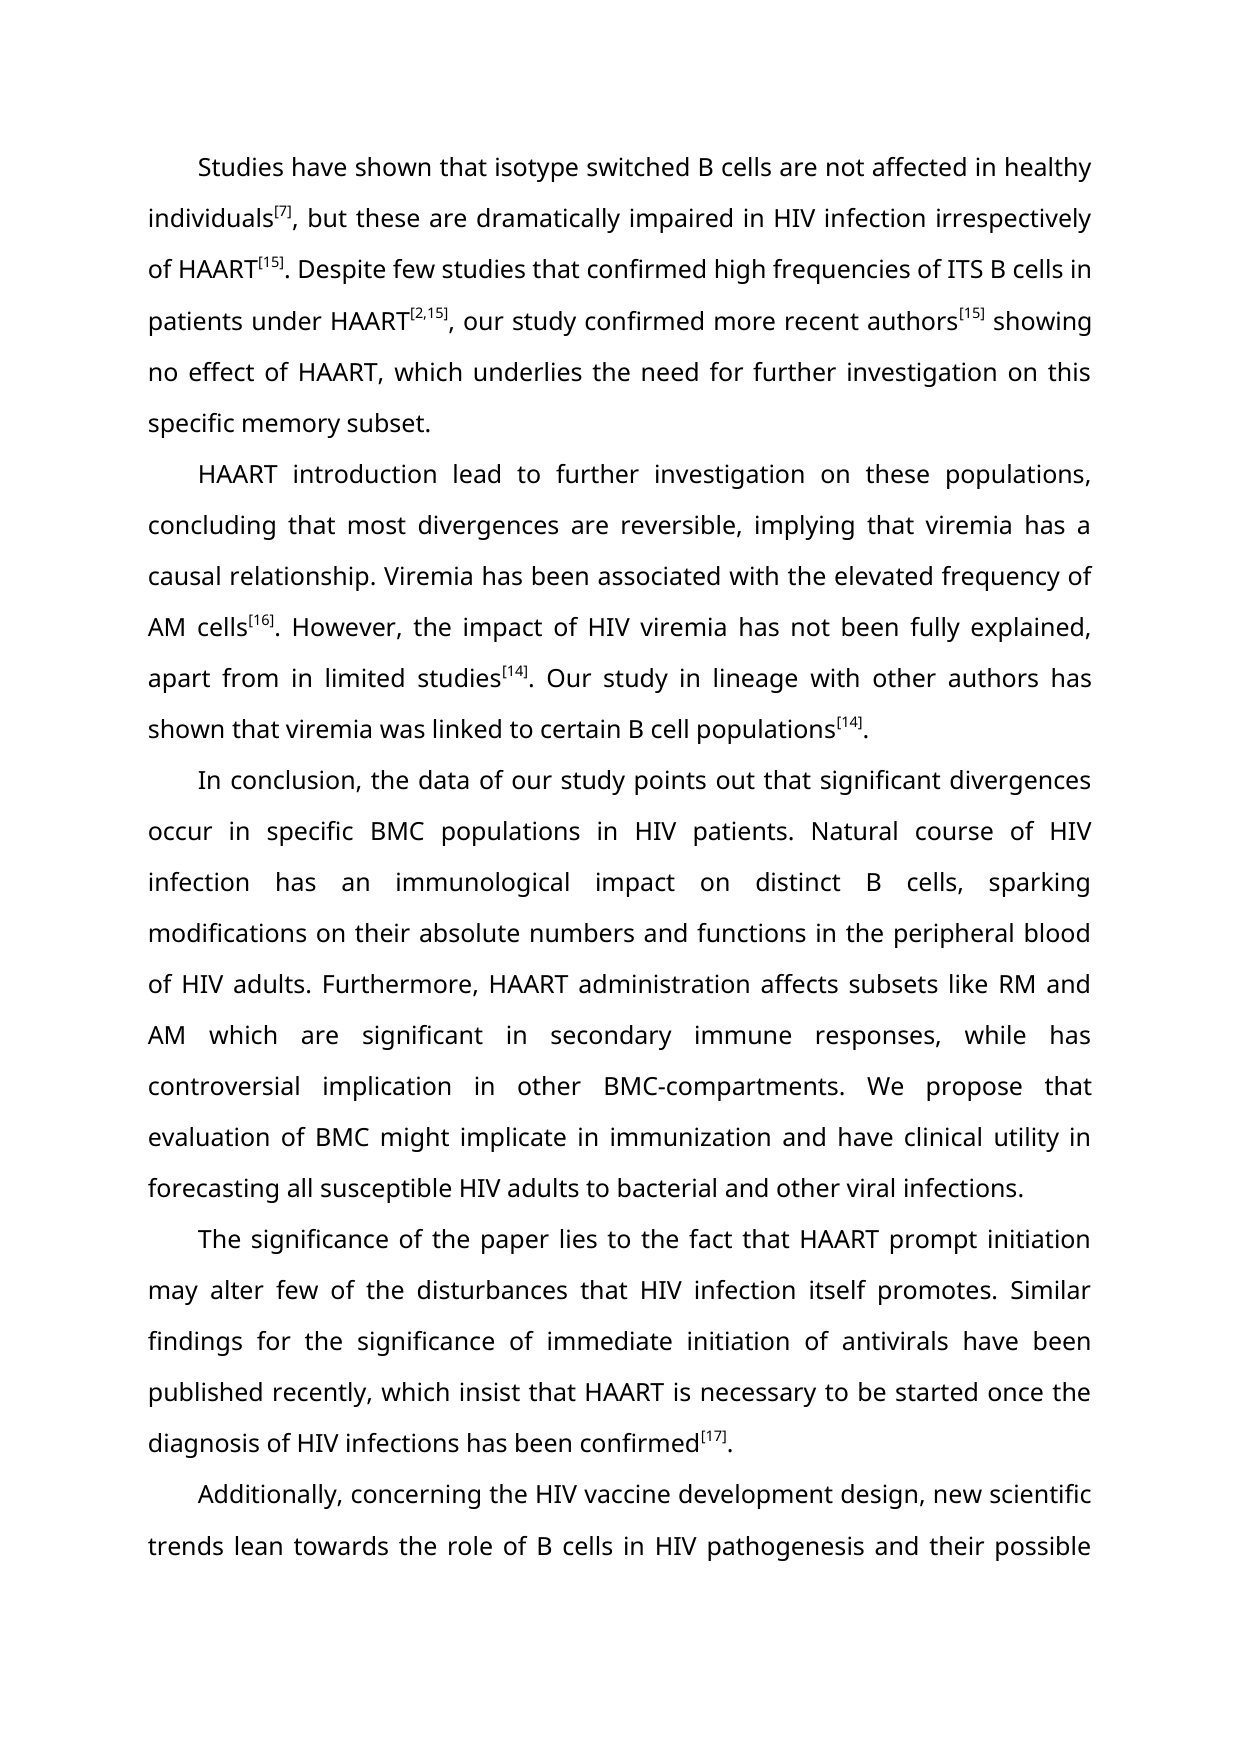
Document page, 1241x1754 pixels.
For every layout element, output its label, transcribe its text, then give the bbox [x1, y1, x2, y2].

text In conclusion, the data of our study points out that significant divergences occur in specific BMC populations in HIV patients. Natural course of HIV infection has an immunological impact on distinct B cells, sparking modifications on their absolute numbers and functions in the peripheral blood of HIV adults. Furthermore, HAART administration affects subsets like RM and AM which are significant in secondary immune responses, while has controversial implication in other BMC-compartments. We propose that evaluation of BMC might implicate in immunization and have clinical utility in forecasting all susceptible HIV adults to bacterial and other viral infections. [148, 762, 1092, 1205]
text Studies have shown that isotype switched B cells are not affected in healthy individuals[7], but these are dramatically impaired in HIV infection irrespectively of HAART[15]. Despite few studies that confirmed high frequencies of ITS B cells in patients under HAART[2,15], our study confirmed more recent authors[15] showing no effect of HAART, which underlies the need for further investigation on this specific memory subset. [148, 150, 1092, 439]
text HAART introduction lead to further investigation on these populations, concluding that most divergences are reversible, implying that viremia has a causal relationship. Viremia has been associated with the elevated frequency of AM cells[16]. However, the impact of HIV viremia has not been fully explained, apart from in limited studies[14]. Our study in lineage with other authors has shown that viremia was linked to certain B cell populations[14]. [148, 456, 1092, 746]
text The significance of the paper lies to the fact that HAART prompt initiation may alter few of the disturbances that HIV infection itself promotes. Similar findings for the significance of immediate initiation of antivirals have been published recently, which insist that HAART is necessary to be started once the diagnosis of HIV infections has been confirmed[17]. [148, 1222, 1092, 1460]
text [148, 1477, 1092, 1562]
